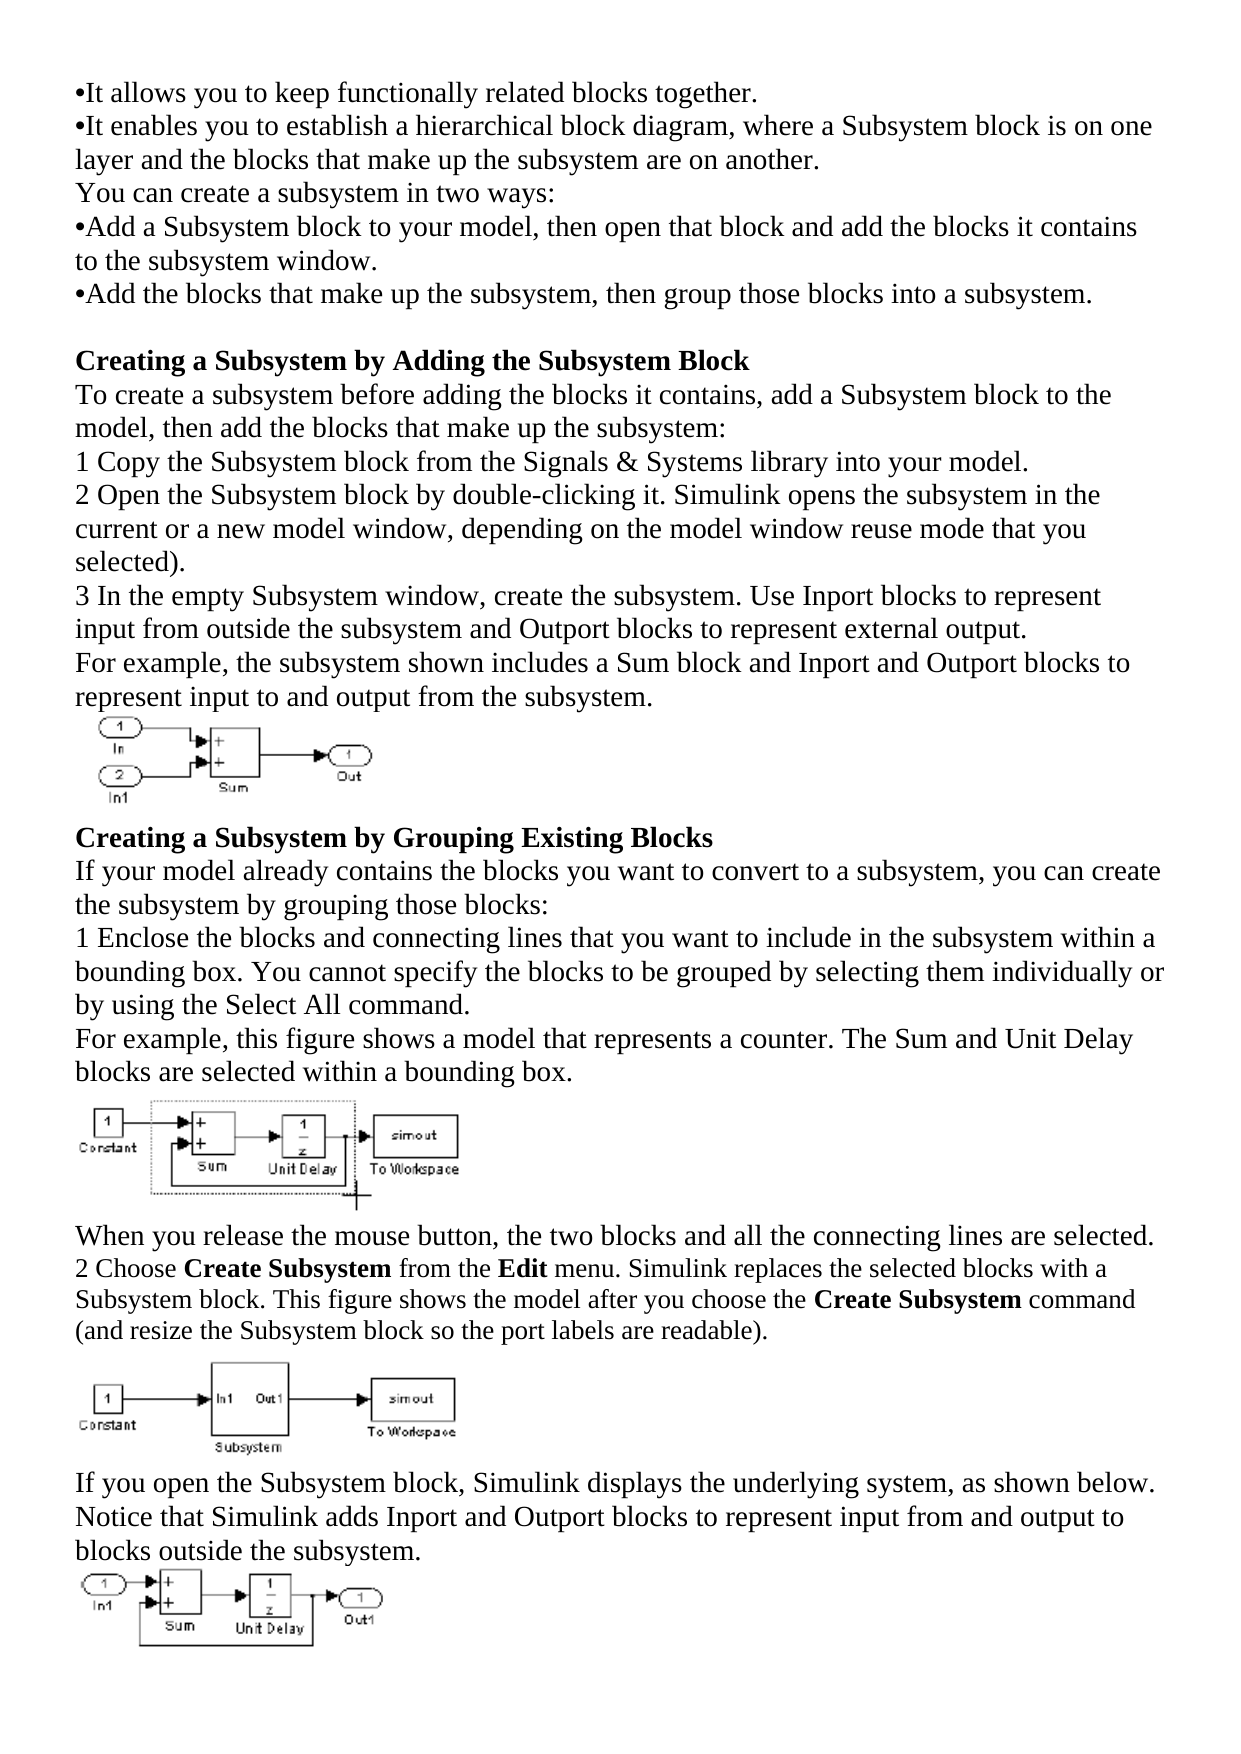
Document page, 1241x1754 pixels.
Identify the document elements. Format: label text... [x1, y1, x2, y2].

text If your model already contains the blocks you want to convert to a subsystem, you can create the subsystem by grouping those blocks: [75, 853, 1165, 920]
text If you open the Subsystem block, Simulink displays the underlying system, as shown below. Notice that Simulink adds Inport and Outport blocks to represent input from and output to blocks outside the subsystem. [75, 1466, 1165, 1566]
text •It allows you to keep functionally related blocks together. [75, 75, 1165, 108]
text Creating a Subsystem by Adding the Subsystem Block [75, 343, 1165, 377]
text To create a subsystem before adding the blocks it contains, add a Subsystem block to the model, then add the blocks that make up the subsystem: [75, 377, 1165, 444]
text When you release the mouse button, the two blocks and all the connecting lines are selected. [75, 1218, 1165, 1252]
text 3 In the empty Subsystem window, create the subsystem. Use Inport blocks to represent input from outside the subsystem and Outport blocks to represent external output. [75, 578, 1165, 645]
text For example, this figure shows a model that represents a counter. The Sum and Unit Delay blocks are selected within a bounding box. [75, 1021, 1165, 1088]
text 1 Copy the Subsystem block from the Signals & Systems library into your model. [75, 444, 1165, 477]
text •Add a Subsystem block to your model, then open that block and add the blocks it contains to the subsystem window. [75, 209, 1165, 276]
text 2 Choose Create Subsystem from the Edit menu. Simulink replaces the selected blocks with a Subsystem block. This figure shows the model after you choose the Create Subsystem command (and resize the Subsystem block so the port labels are readable). [75, 1252, 1165, 1345]
text 2 Open the Subsystem block by double-clicking it. Simulink opens the subsystem in the current or a new model window, depending on the model window reuse mode that you selected). [75, 477, 1165, 578]
text You can create a subsystem in two ways: [75, 176, 1165, 209]
text •It enables you to establish a hierarchical block diagram, where a Subsystem block is on one layer and the blocks that make up the subsystem are on another. [75, 108, 1165, 176]
text For example, the subsystem shown includes a Sum block and Inport and Outport blocks to represent input to and output from the subsystem. [75, 645, 1165, 712]
text •Add the blocks that make up the subsystem, then group those blocks into a subsystem. [75, 276, 1165, 310]
text Creating a Subsystem by Grouping Existing Blocks [75, 820, 1165, 853]
text 1 Enclose the blocks and connecting lines that you want to include in the subsystem within a bounding box. You cannot specify the blocks to be grouped by selecting them individually or by using the Select All command. [75, 920, 1165, 1021]
